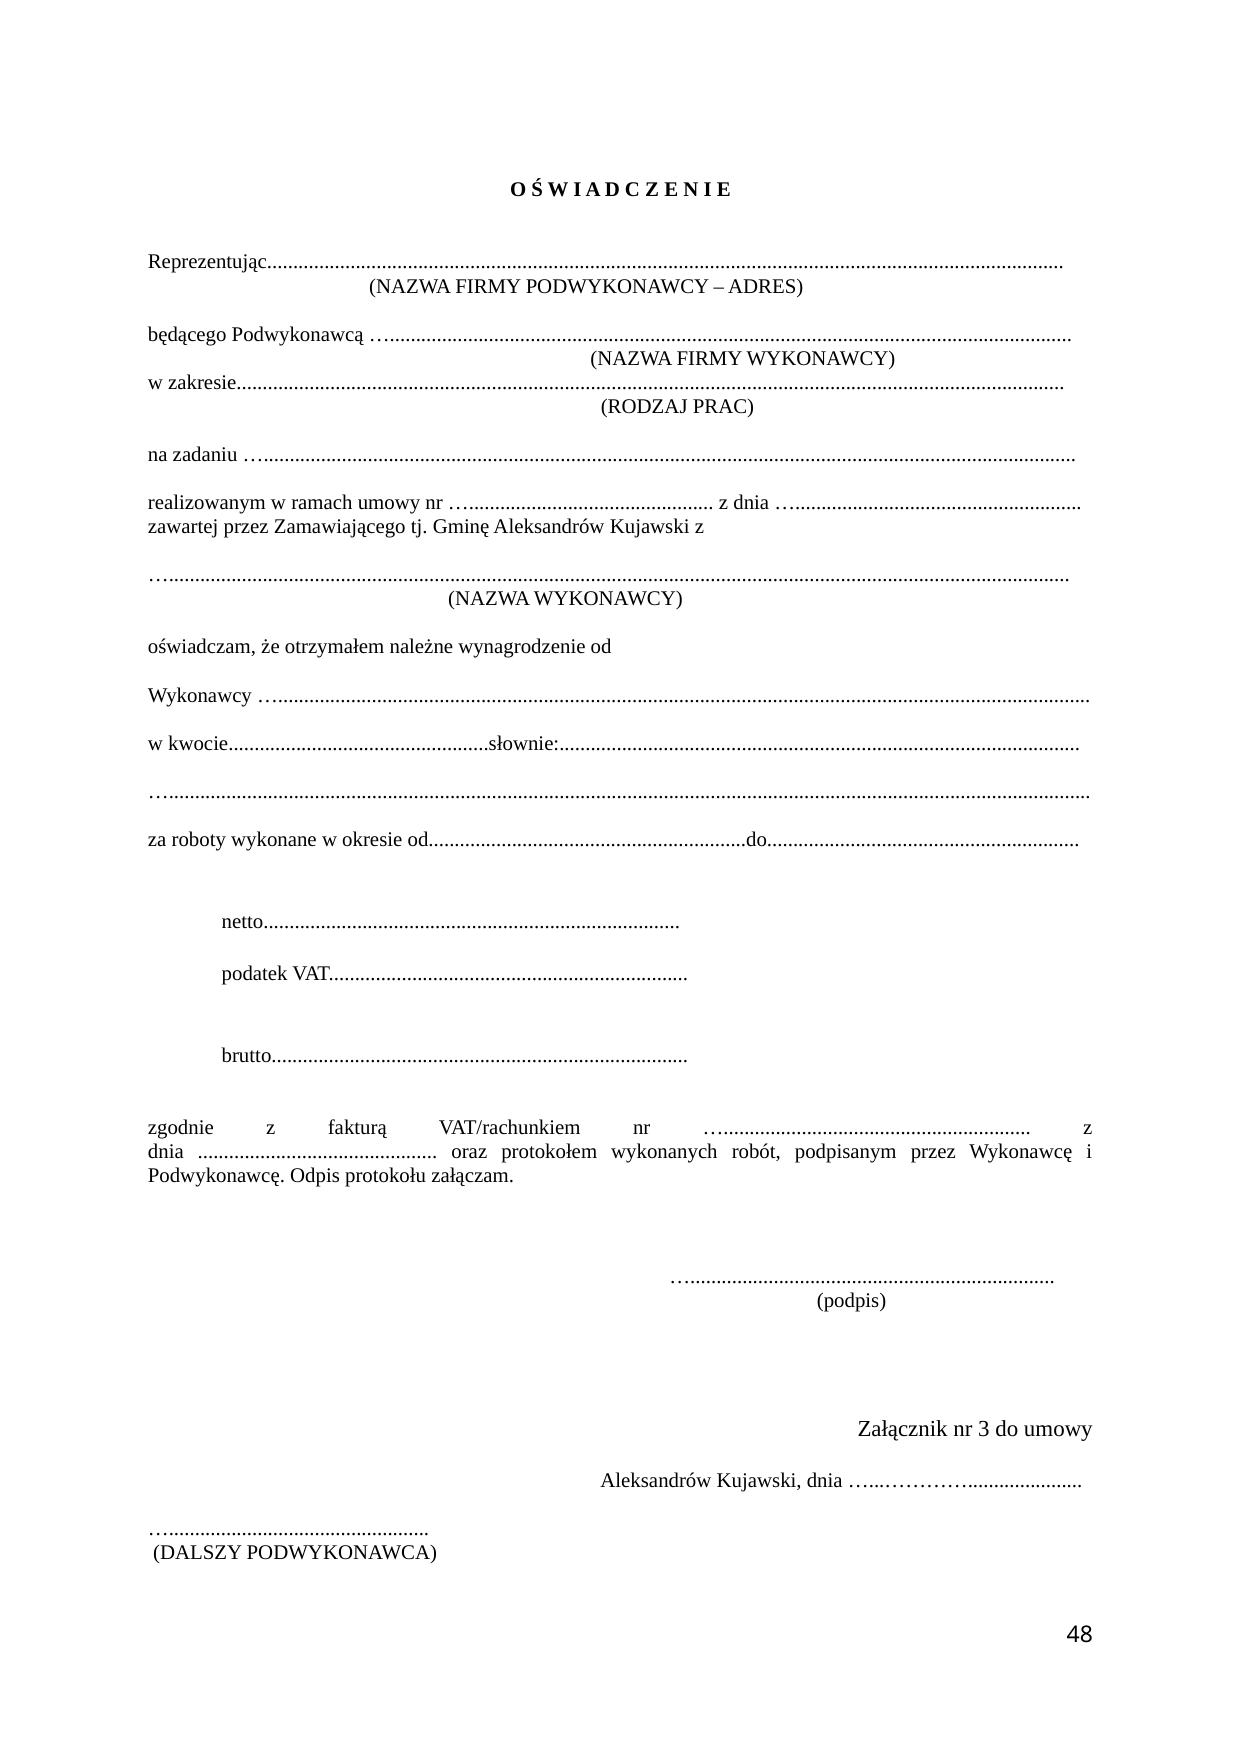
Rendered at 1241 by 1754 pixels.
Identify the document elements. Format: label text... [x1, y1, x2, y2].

text …............................................................................................................................................................................. [148, 562, 1093, 586]
text (NAZWA FIRMY WYKONAWCY) [148, 346, 1093, 370]
text zgodnie z fakturą VAT/rachunkiem nr …........................................................... z dnia .............................................. oraz protokołem wykonanych robót, podpisanym przez Wykonawcę i Podwykonawcę. Odpis protokołu załączam. [148, 1115, 1093, 1187]
text O Ś W I A D C Z E N I E [148, 177, 1093, 201]
text Reprezentując......................................................................................................................................................... [148, 249, 1093, 273]
text (DALSZY PODWYKONAWCA) [148, 1540, 1093, 1564]
text brutto................................................................................ [148, 1014, 1093, 1067]
text (NAZWA FIRMY PODWYKONAWCY – ADRES) [148, 273, 1093, 298]
text za roboty wykonane w okresie od.............................................................do............................................................ [148, 827, 1093, 851]
text (RODZAJ PRAC) [148, 394, 1093, 418]
text ….................................................. [148, 1516, 1093, 1540]
text w zakresie............................................................................................................................................................... [148, 370, 1093, 394]
text zawartej przez Zamawiającego tj. Gminę Aleksandrów Kujawski z [148, 514, 1093, 538]
text podatek VAT..................................................................... [148, 961, 1093, 985]
text Załącznik nr 3 do umowy [148, 1415, 1093, 1442]
text Wykonawcy …............................................................................................................................................................ [148, 683, 1093, 707]
text na zadaniu …............................................................................................................................................................ [148, 442, 1093, 466]
text Aleksandrów Kujawski, dnia …...…………...................... [148, 1468, 1093, 1492]
text będącego Podwykonawcą …................................................................................................................................... [148, 322, 1093, 346]
text (NAZWA WYKONAWCY) [148, 586, 1093, 610]
text …................................................................................................................................................................................. [148, 779, 1093, 803]
text (podpis) [148, 1288, 1093, 1312]
text netto................................................................................ [148, 880, 1093, 933]
text oświadczam, że otrzymałem należne wynagrodzenie od [148, 634, 1093, 658]
text w kwocie..................................................słownie:.................................................................................................... [148, 731, 1093, 755]
text …...................................................................... [148, 1264, 1093, 1288]
text realizowanym w ramach umowy nr …............................................... z dnia …....................................................... [148, 490, 1093, 514]
